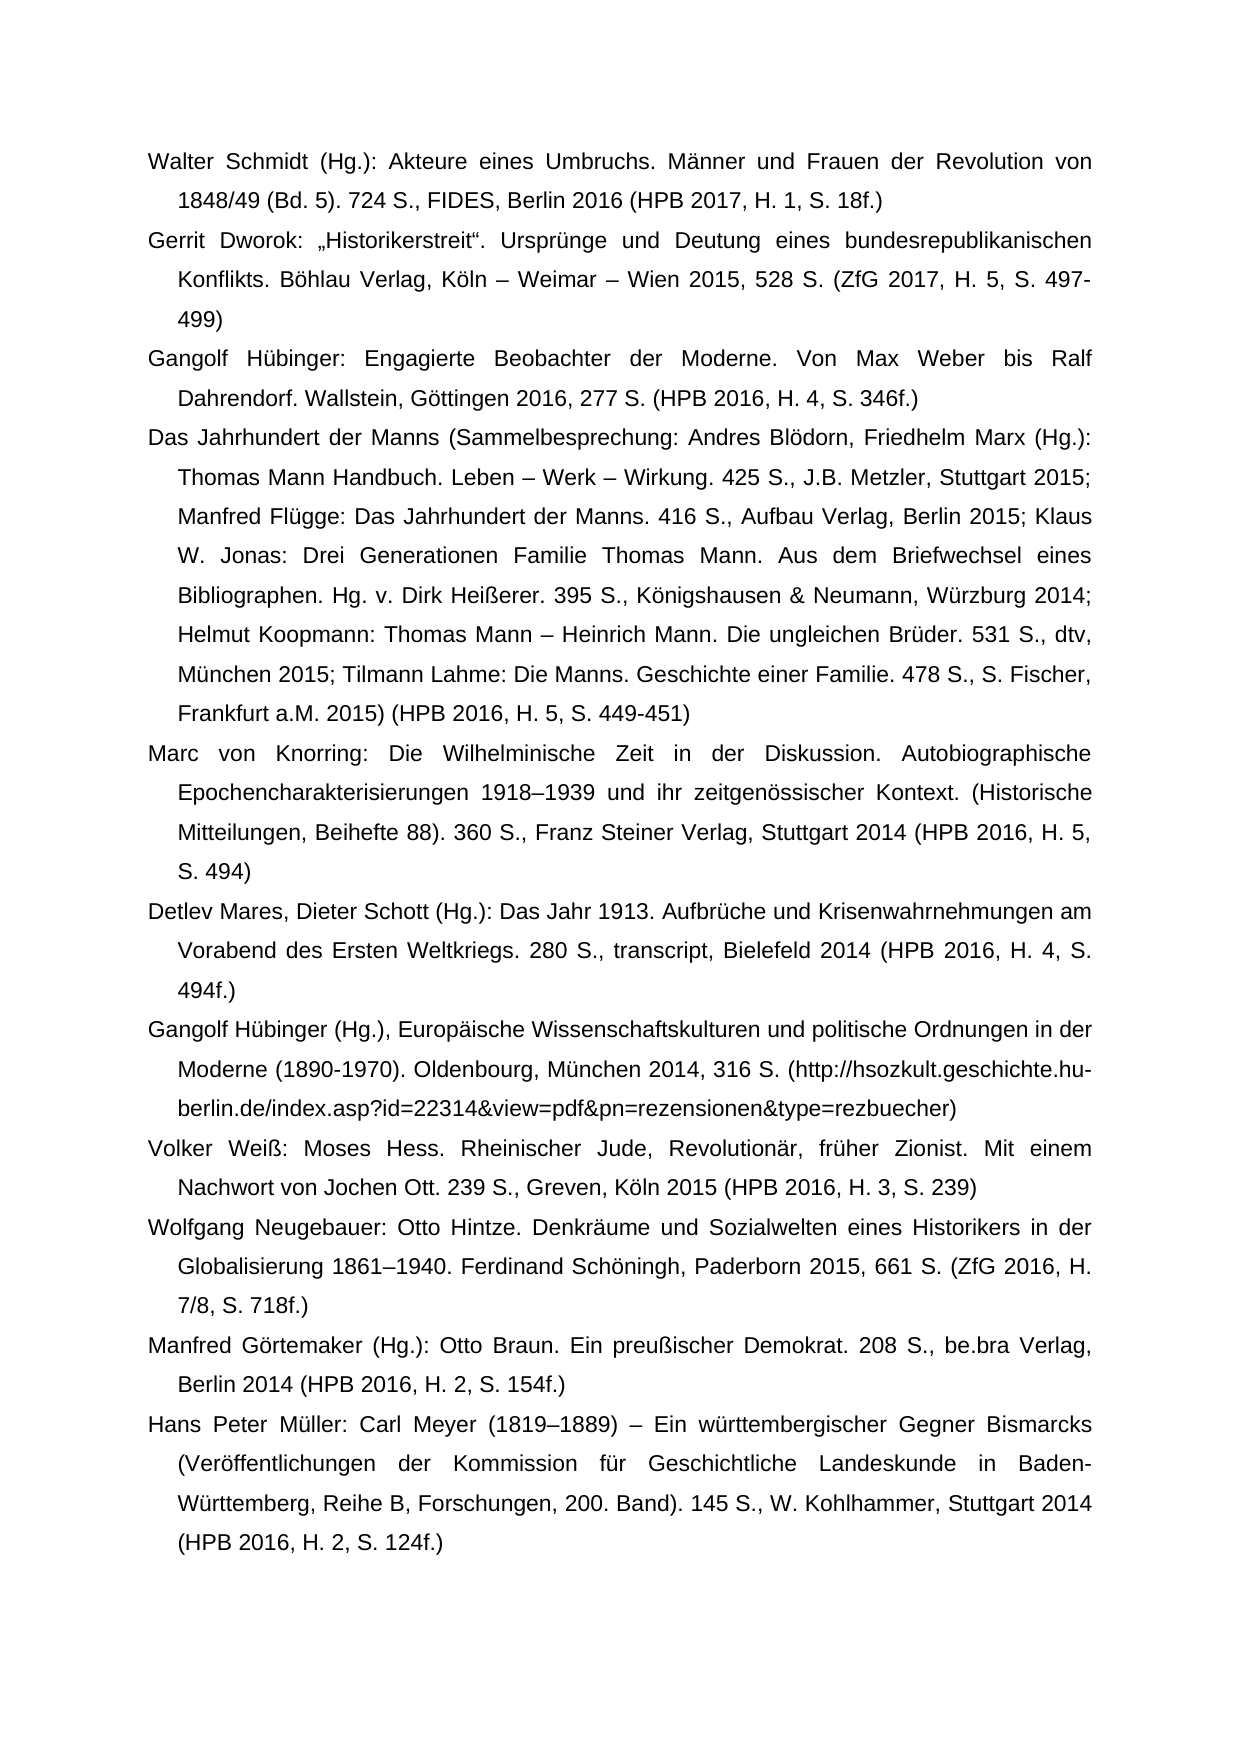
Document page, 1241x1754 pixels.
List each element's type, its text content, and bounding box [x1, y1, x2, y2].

text Wolfgang Neugebauer: Otto Hintze. Denkräume und Sozialwelten eines Historikers in der Globalisierung 1861–1940. Ferdinand Schöningh, Paderborn 2015, 661 S. (ZfG 2016, H. 7/8, S. 718f.) [148, 1213, 1093, 1319]
text Gerrit Dworok: „Historikerstreit“. Ursprünge und Deutung eines bundesrepublikanischen Konflikts. Böhlau Verlag, Köln – Weimar – Wien 2015, 528 S. (ZfG 2017, H. 5, S. 497-499) [148, 227, 1093, 332]
text Manfred Görtemaker (Hg.): Otto Braun. Ein preußischer Demokrat. 208 S., be.bra Verlag, Berlin 2014 (HPB 2016, H. 2, S. 154f.) [148, 1332, 1093, 1398]
text Walter Schmidt (Hg.): Akteure eines Umbruchs. Männer und Frauen der Revolution von 1848/49 (Bd. 5). 724 S., FIDES, Berlin 2016 (HPB 2017, H. 1, S. 18f.) [148, 148, 1093, 213]
text Detlev Mares, Dieter Schott (Hg.): Das Jahr 1913. Aufbrüche und Krisenwahrnehmungen am Vorabend des Ersten Weltkriegs. 280 S., transcript, Bielefeld 2014 (HPB 2016, H. 4, S. 494f.) [148, 898, 1093, 1003]
text Das Jahrhundert der Manns (Sammelbesprechung: Andres Blödorn, Friedhelm Marx (Hg.): Thomas Mann Handbuch. Leben – Werk – Wirkung. 425 S., J.B. Metzler, Stuttgart 2015; Manfred Flügge: Das Jahrhundert der Manns. 416 S., Aufbau Verlag, Berlin 2015; Klaus W. Jonas: Drei Generationen Familie Thomas Mann. Aus dem Briefwechsel eines Bibliographen. Hg. v. Dirk Heißerer. 395 S., Königshausen & Neumann, Würzburg 2014; Helmut Koopmann: Thomas Mann – Heinrich Mann. Die ungleichen Brüder. 531 S., dtv, München 2015; Tilmann Lahme: Die Manns. Geschichte einer Familie. 478 S., S. Fischer, Frankfurt a.M. 2015) (HPB 2016, H. 5, S. 449-451) [148, 424, 1093, 727]
text Gangolf Hübinger: Engagierte Beobachter der Moderne. Von Max Weber bis Ralf Dahrendorf. Wallstein, Göttingen 2016, 277 S. (HPB 2016, H. 4, S. 346f.) [148, 345, 1093, 411]
text Gangolf Hübinger (Hg.), Europäische Wissenschaftskulturen und politische Ordnungen in der Moderne (1890-1970). Oldenbourg, München 2014, 316 S. (http://hsozkult.geschichte.hu-berlin.de/index.asp?id=22314&view=pdf&pn=rezensionen&type=rezbuecher) [148, 1016, 1093, 1121]
text Hans Peter Müller: Carl Meyer (1819–1889) – Ein württembergischer Gegner Bismarcks (Veröffentlichungen der Kommission für Geschichtliche Landeskunde in Baden-Württemberg, Reihe B, Forschungen, 200. Band). 145 S., W. Kohlhammer, Stuttgart 2014 (HPB 2016, H. 2, S. 124f.) [148, 1411, 1093, 1556]
text Marc von Knorring: Die Wilhelminische Zeit in der Diskussion. Autobiographische Epochencharakterisierungen 1918–1939 und ihr zeitgenössischer Kontext. (Historische Mitteilungen, Beihefte 88). 360 S., Franz Steiner Verlag, Stuttgart 2014 (HPB 2016, H. 5, S. 494) [148, 740, 1093, 884]
text Volker Weiß: Moses Hess. Rheinischer Jude, Revolutionär, früher Zionist. Mit einem Nachwort von Jochen Ott. 239 S., Greven, Köln 2015 (HPB 2016, H. 3, S. 239) [148, 1134, 1093, 1200]
